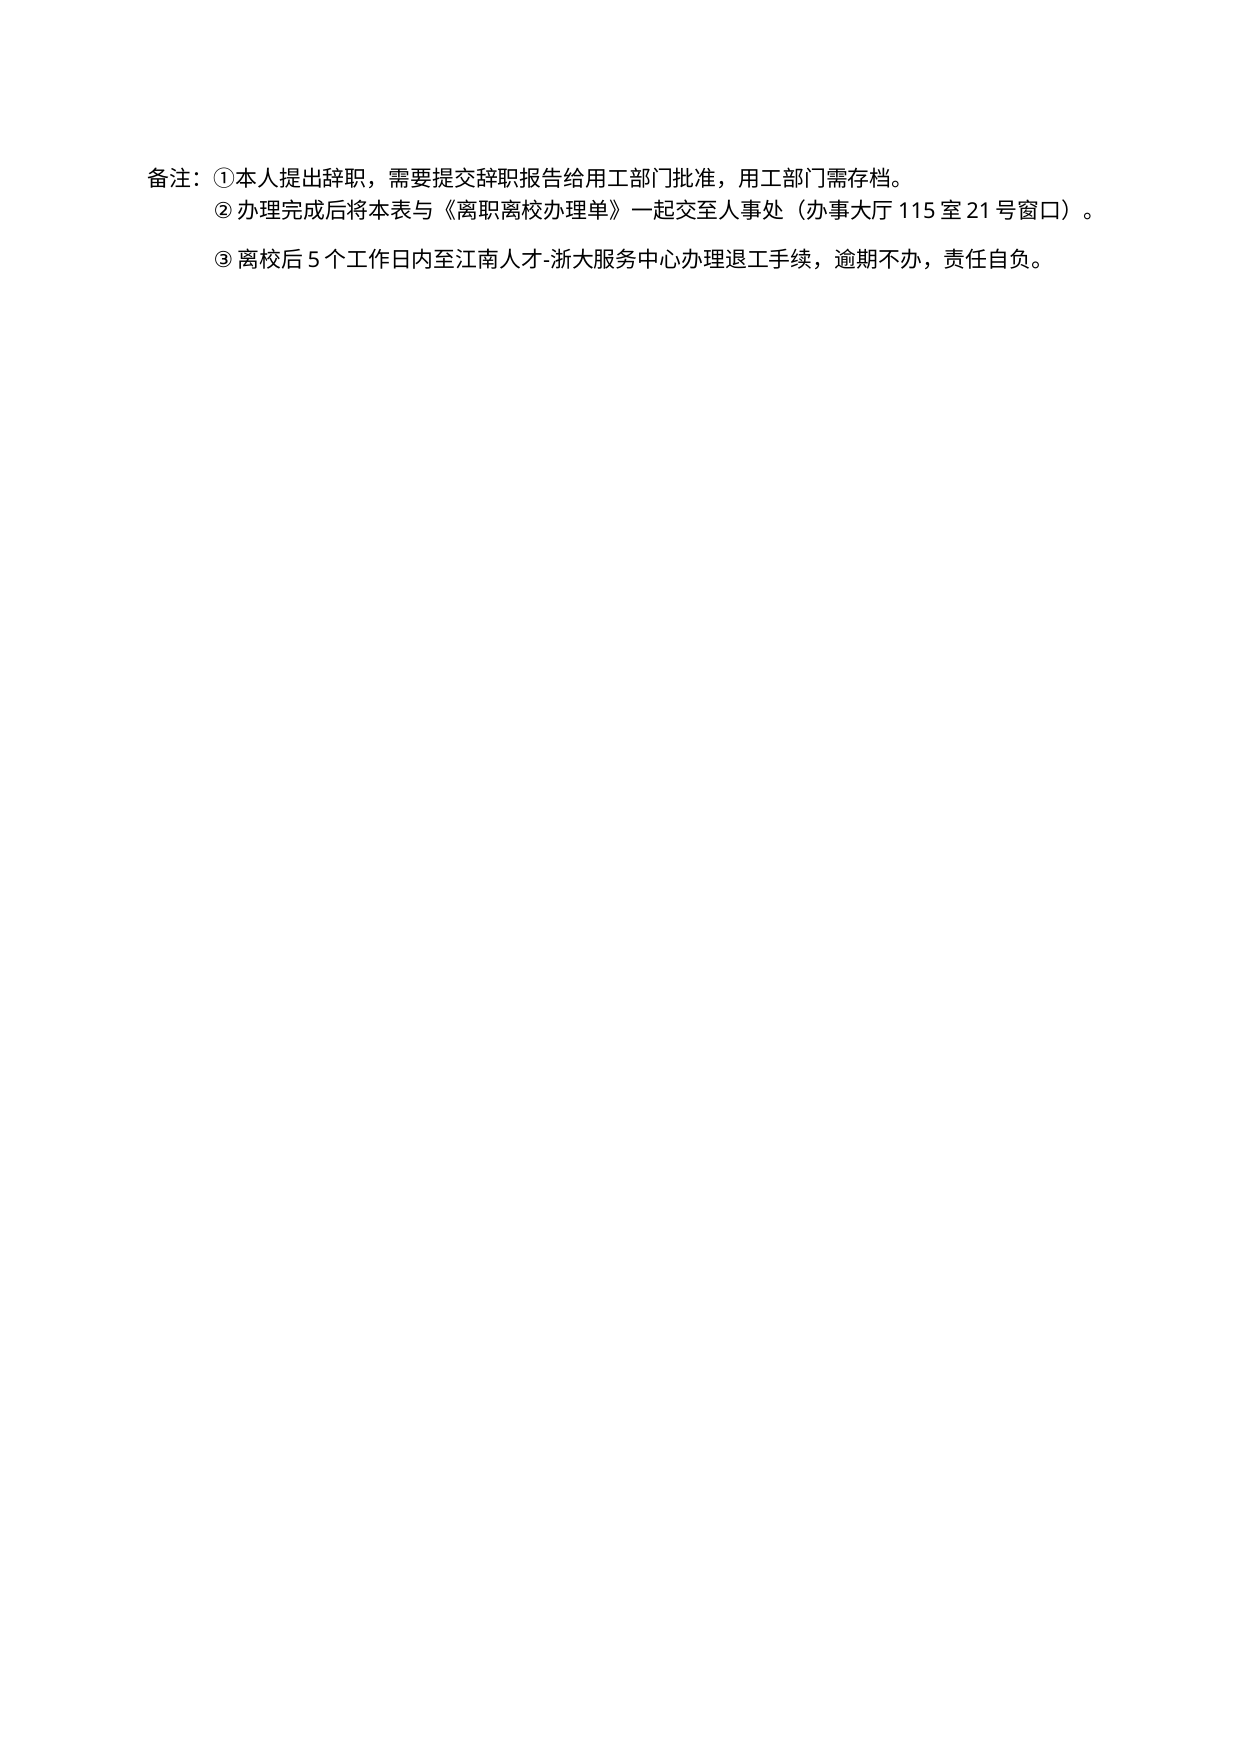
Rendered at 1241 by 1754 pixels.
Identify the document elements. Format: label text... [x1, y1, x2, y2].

text ③离校后5个工作日内至江南人才-浙大服务中心办理退工手续，逾期不办，责任自负。 [148, 225, 1110, 290]
text 备注：①本人提出辞职，需要提交辞职报告给用工部门批准，用工部门需存档。 [148, 160, 1110, 193]
text ②办理完成后将本表与《离职离校办理单》一起交至人事处（办事大厅115室21号窗口）。 [148, 193, 1110, 225]
